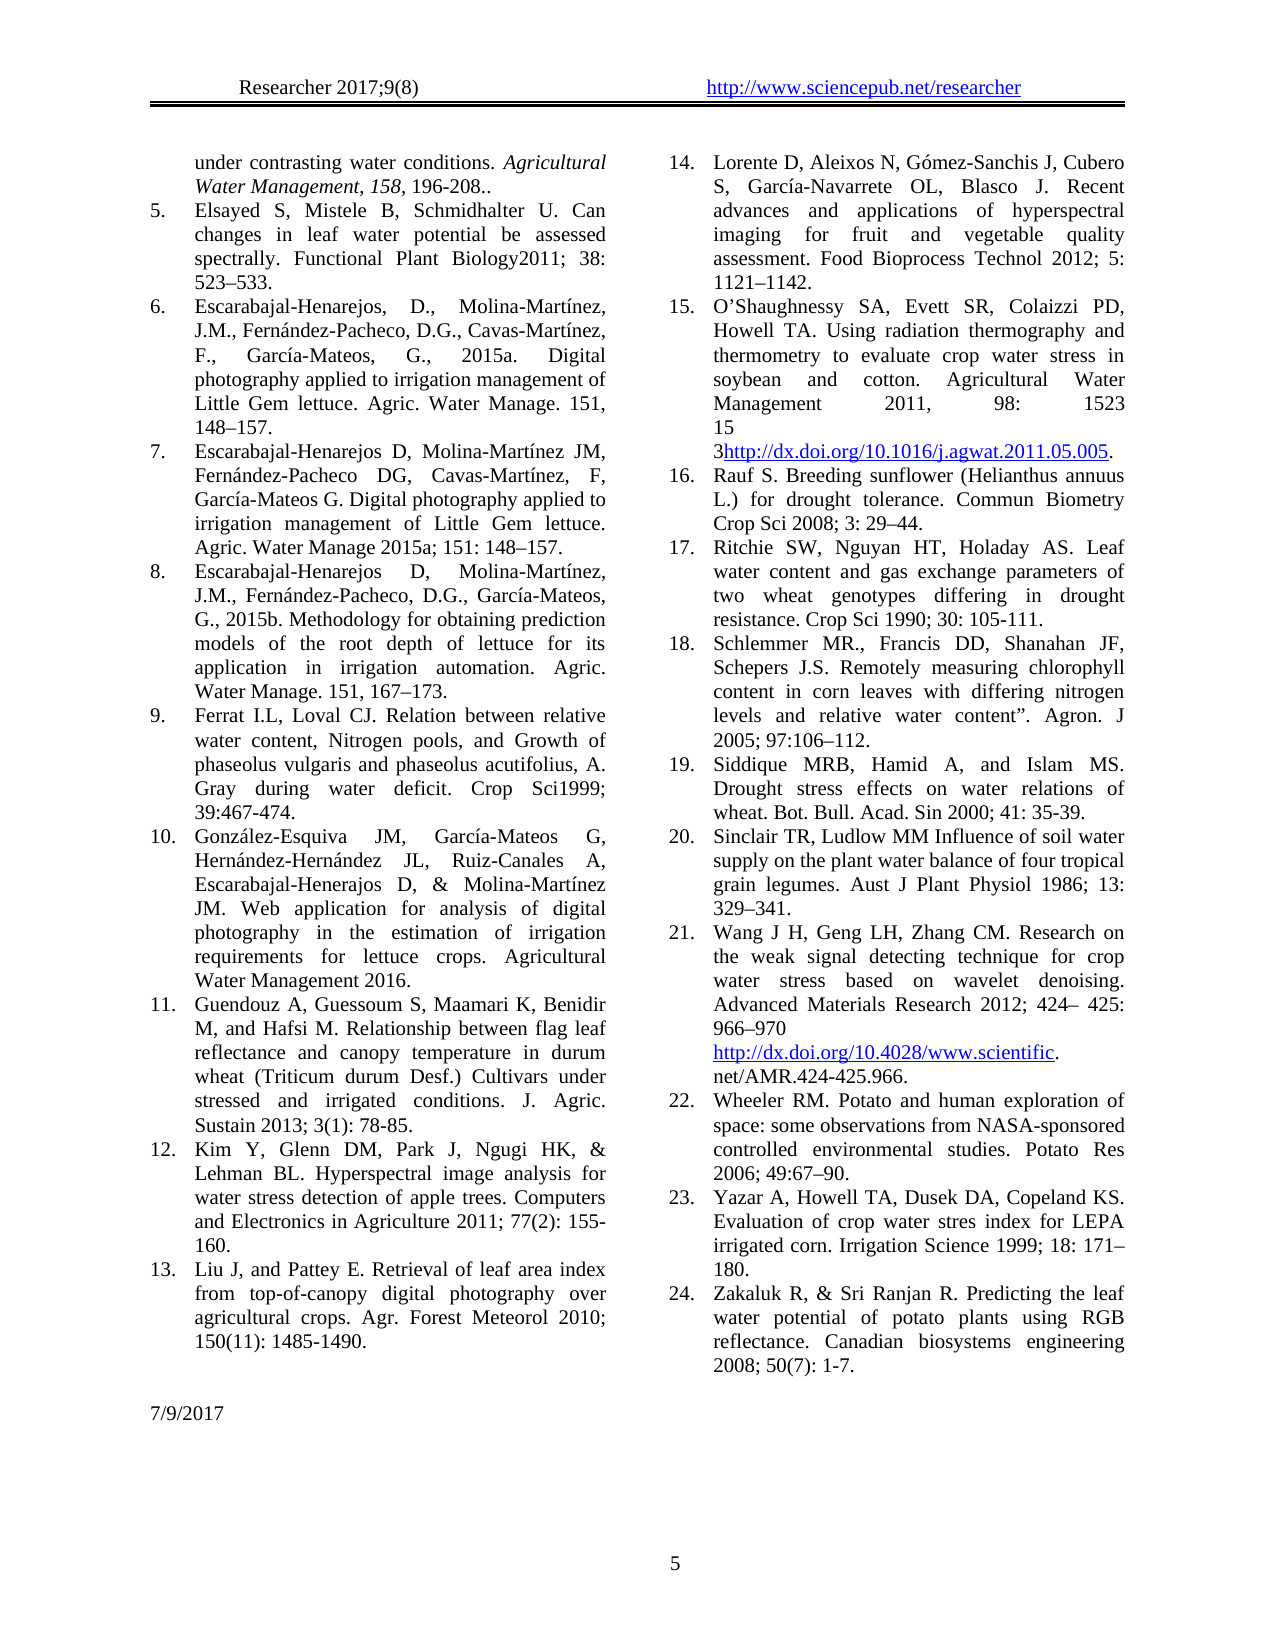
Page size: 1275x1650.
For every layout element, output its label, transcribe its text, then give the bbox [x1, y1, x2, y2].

list Lorente D, Aleixos N, Gómez-Sanchis J, Cubero S, García-Navarrete OL, Blasco J. Recent advances and applications of hyperspectral imaging for fruit and vegetable quality assessment. Food Bioprocess Technol 2012; 5: 1121–1142. [669, 150, 1125, 294]
text 7/9/2017 [150, 1401, 1125, 1425]
list Zakaluk R, & Sri Ranjan R. Predicting the leaf water potential of potato plants using RGB reflectance. Canadian biosystems engineering 2008; 50(7): 1-7.‏ [669, 1281, 1125, 1377]
list Escarabajal-Henarejos, D., Molina-Martínez, J.M., Fernández-Pacheco, D.G., Cavas-Martínez, F., García-Mateos, G., 2015a. Digital photography applied to irrigation management of Little Gem lettuce. Agric. Water Manage. 151, 148–157. [150, 294, 606, 439]
list Yazar A, Howell TA, Dusek DA, Copeland KS. Evaluation of crop water stres index for LEPA irrigated corn. Irrigation Science 1999; 18: 171–180. [669, 1185, 1125, 1281]
list Ferrat I.L, Loval CJ. Relation between relative water content, Nitrogen pools, and Growth of phaseolus vulgaris and phaseolus acutifolius, A. Gray during water deficit. Crop Sci1999; 39:467-474. [150, 703, 606, 824]
list Liu J, and Pattey E. Retrieval of leaf area index from top-of-canopy digital photography over agricultural crops. Agr. Forest Meteorol 2010; 150(11): 1485-1490. [150, 1257, 606, 1353]
list Elsayed S, Mistele B, Schmidhalter U. Can changes in leaf water potential be assessed spectrally. Functional Plant Biology2011; 38: 523–533. [150, 198, 606, 294]
list Wheeler RM. Potato and human exploration of space: some observations from NASA-sponsored controlled environmental studies. Potato Res 2006; 49:67–90. [669, 1088, 1125, 1185]
list Escarabajal-Henarejos D, Molina-Martínez JM, Fernández-Pacheco DG, Cavas-Martínez, F, García-Mateos G. Digital photography applied to irrigation management of Little Gem lettuce. Agric. Water Manage 2015a; 151: 148–157. [150, 439, 606, 559]
list Ritchie SW, Nguyan HT, Holaday AS. Leaf water content and gas exchange parameters of two wheat genotypes differing in drought resistance. Crop Sci 1990; 30: 105-111. [669, 535, 1125, 631]
list Kim Y, Glenn DM, Park J, Ngugi HK, & Lehman BL. Hyperspectral image analysis for water stress detection of apple trees. Computers and Electronics in Agriculture 2011; 77(2): 155-160.‏ [150, 1137, 606, 1257]
list Guendouz A, Guessoum S, Maamari K, Benidir M, and Hafsi M. Relationship between flag leaf reflectance and canopy temperature in durum wheat (Triticum durum Desf.) Cultivars under stressed and irrigated conditions. J. Agric. Sustain 2013; 3(1): 78-85. [150, 992, 606, 1137]
list Wang J H, Geng LH, Zhang CM. Research on the weak signal detecting technique for crop water stress based on wavelet denoising. Advanced Materials Research 2012; 424– 425: 966–970 http://dx.doi.org/10.4028/www.scientific. net/AMR.424-425.966. [669, 920, 1125, 1088]
list Sinclair TR, Ludlow MM Influence of soil water supply on the plant water balance of four tropical grain legumes. Aust J Plant Physiol 1986; 13: 329–341. [669, 824, 1125, 920]
list González-Esquiva JM, García-Mateos G, Hernández-Hernández JL, Ruiz-Canales A, Escarabajal-Henerajos D, & Molina-Martínez JM. Web application for analysis of digital photography in the estimation of irrigation requirements for lettuce crops. Agricultural Water Management 2016.‏ [150, 824, 606, 992]
list Escarabajal-Henarejos D, Molina-Martínez, J.M., Fernández-Pacheco, D.G., García-Mateos, G., 2015b. Methodology for obtaining prediction models of the root depth of lettuce for its application in irrigation automation. Agric. Water Manage. 151, 167–173. [150, 559, 606, 703]
list Rauf S. Breeding sunflower (Helianthus annuus L.) for drought tolerance. Commun Biometry Crop Sci 2008; 3: 29–44. [669, 463, 1125, 535]
list Siddique MRB, Hamid A, and Islam MS. Drought stress effects on water relations of wheat. Bot. Bull. Acad. Sin 2000; 41: 35-39. [669, 752, 1125, 824]
list Schlemmer MR., Francis DD, Shanahan JF, Schepers J.S. Remotely measuring chlorophyll content in corn leaves with differing nitrogen levels and relative water content”. Agron. J 2005; 97:106–112. [669, 631, 1125, 752]
list O’Shaughnessy SA, Evett SR, Colaizzi PD, Howell TA. Using radiation thermography and thermometry to evaluate crop water stress in soybean and cotton. Agricultural Water Management 2011, 98: 1523 153http://dx.doi.org/10.1016/j.agwat.2011.05.005. [669, 294, 1125, 463]
